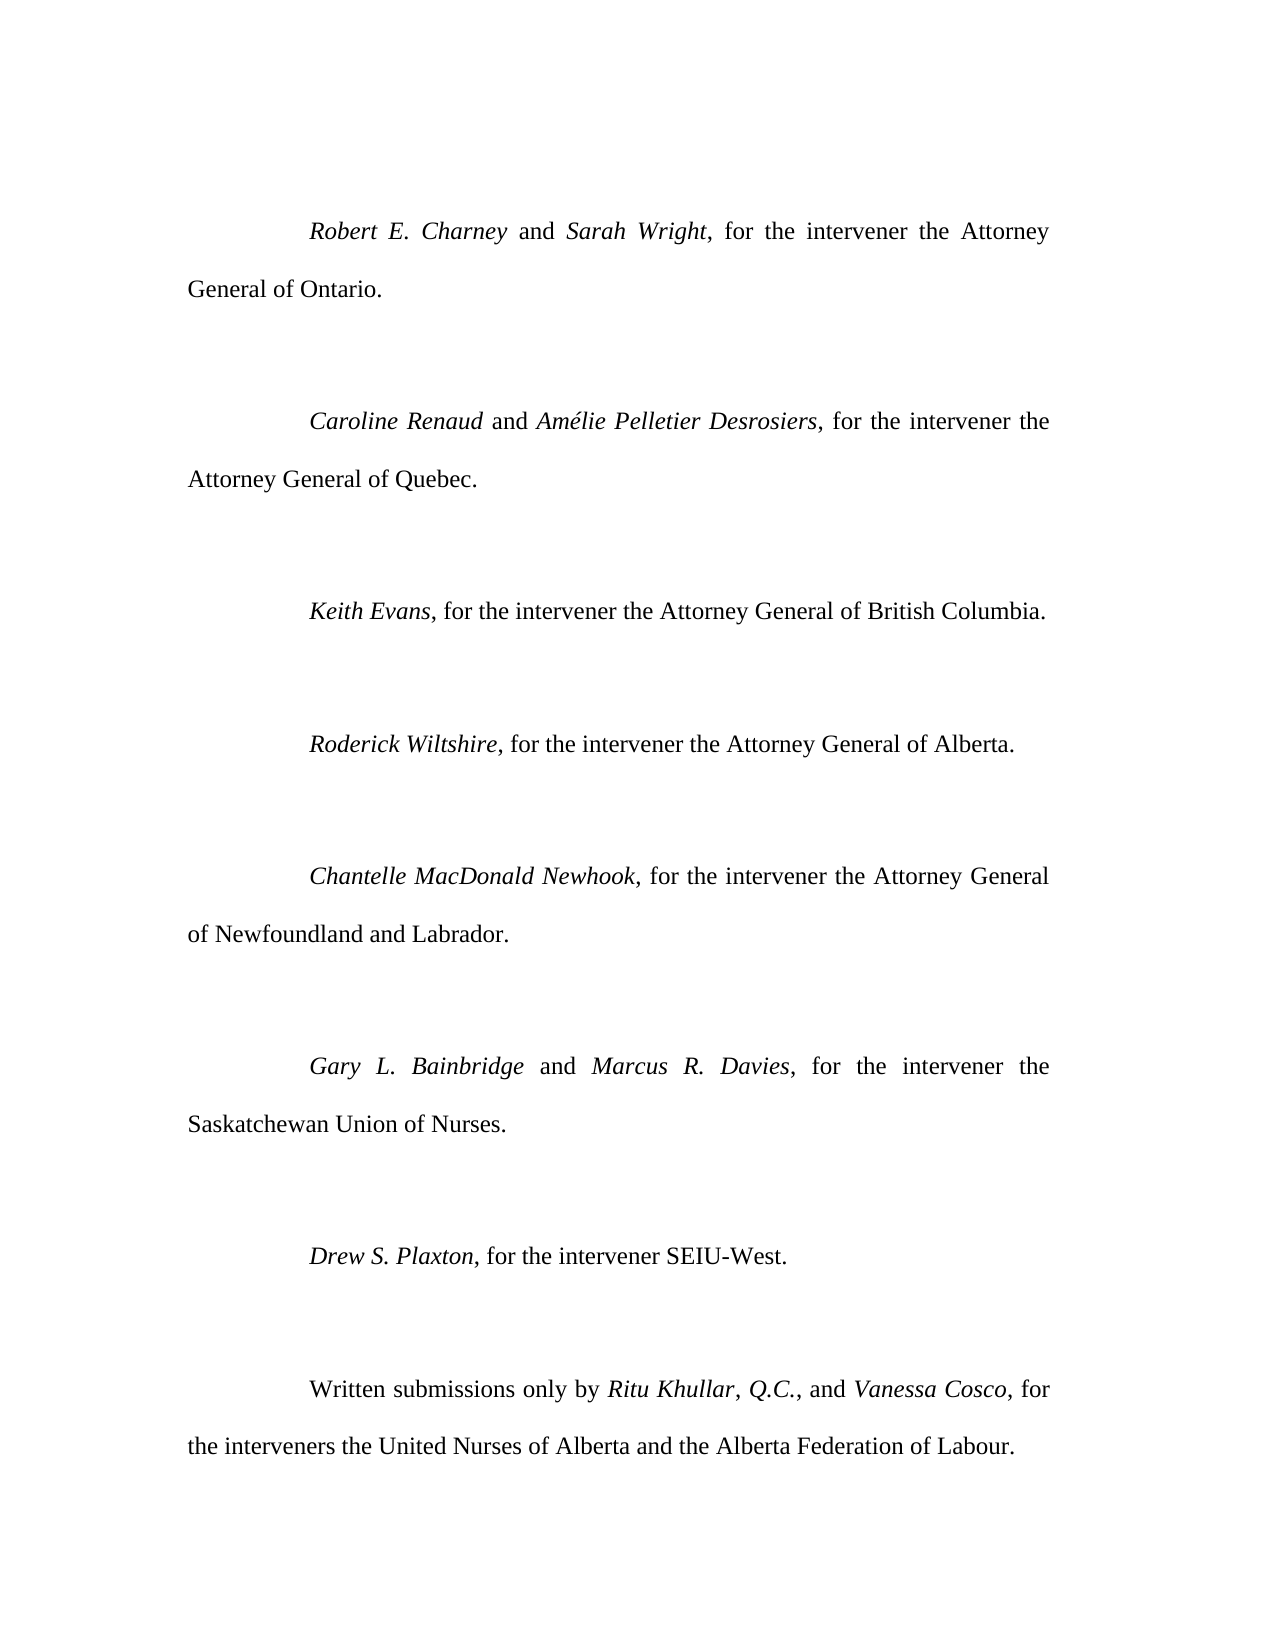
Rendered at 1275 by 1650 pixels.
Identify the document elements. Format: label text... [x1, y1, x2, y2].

text Gary L. Bainbridge and Marcus R. Davies, for the intervener the Saskatchewan Union of Nurses. [187, 1051, 1050, 1138]
text Chantelle MacDonald Newhook, for the intervener the Attorney General of Newfoundland and Labrador. [187, 861, 1050, 948]
text Caroline Renaud and Amélie Pelletier Desrosiers, for the intervener the Attorney General of Quebec. [187, 406, 1050, 493]
text Written submissions only by Ritu Khullar, Q.C., and Vanessa Cosco, for the interveners the United Nurses of Alberta and the Alberta Federation of Labour. [187, 1374, 1050, 1460]
text Robert E. Charney and Sarah Wright, for the intervener the Attorney General of Ontario. [187, 216, 1050, 303]
text Roderick Wiltshire, for the intervener the Attorney General of Alberta. [187, 729, 1050, 758]
text Drew S. Plaxton, for the intervener SEIU-West. [187, 1241, 1050, 1270]
text Keith Evans, for the intervener the Attorney General of British Columbia. [187, 596, 1050, 625]
